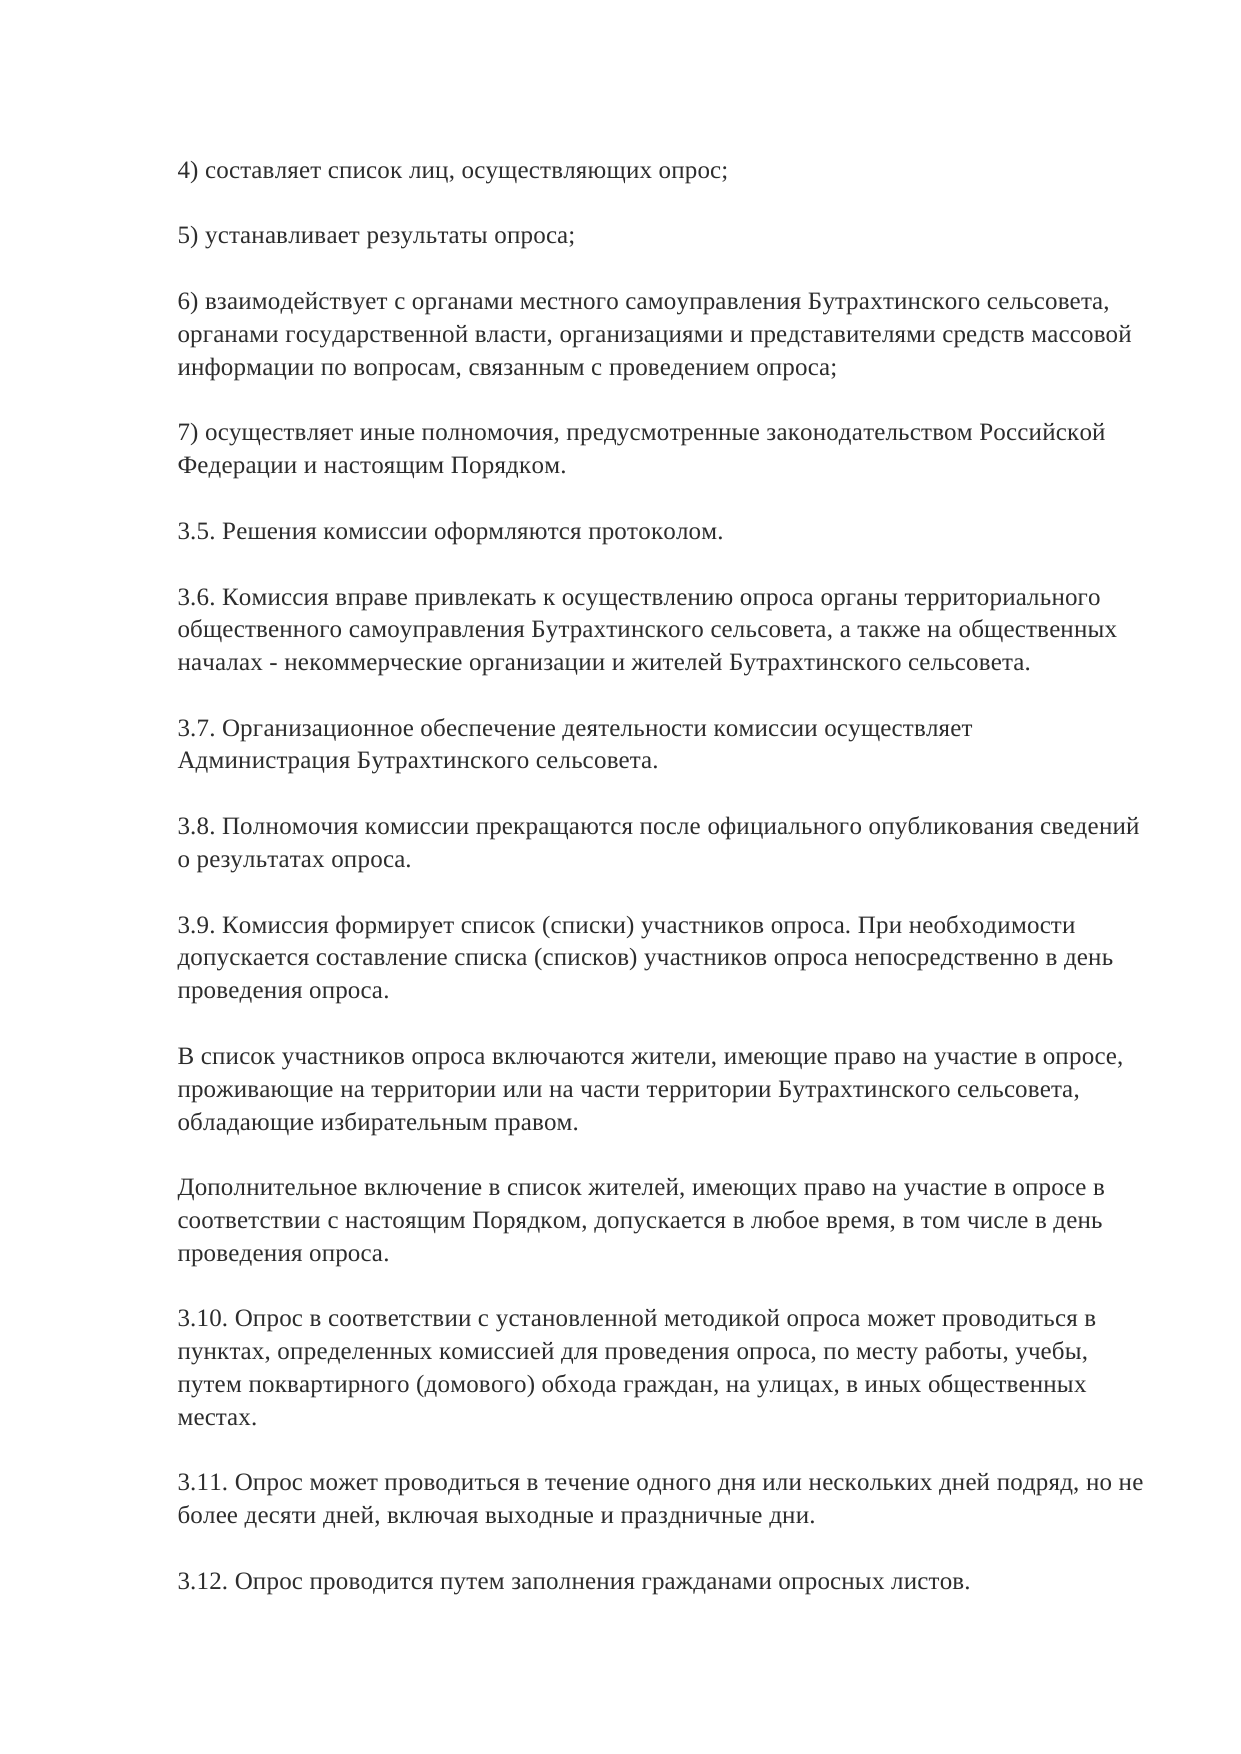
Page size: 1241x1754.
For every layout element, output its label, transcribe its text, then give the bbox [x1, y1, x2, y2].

text Дополнительное включение в список жителей, имеющих право на участие в опросе в соответствии с настоящим Порядком, допускается в любое время, в том числе в день проведения опроса. [177, 1135, 1152, 1267]
text 3.9. Комиссия формирует список (списки) участников опроса. При необходимости допускается составление списка (списков) участников опроса непосредственно в день проведения опроса. [177, 873, 1152, 1004]
text 5) устанавливает результаты опроса; [177, 184, 1152, 249]
text 6) взаимодействует с органами местного самоуправления Бутрахтинского сельсовета, органами государственной власти, организациями и представителями средств массовой информации по вопросам, связанным с проведением опроса; [177, 249, 1152, 381]
text 7) осуществляет иные полномочия, предусмотренные законодательством Российской Федерации и настоящим Порядком. [177, 381, 1152, 479]
text 4) составляет список лиц, осуществляющих опрос; [177, 118, 1152, 184]
text 3.5. Решения комиссии оформляются протоколом. [177, 479, 1152, 545]
text 3.12. Опрос проводится путем заполнения гражданами опросных листов. [177, 1529, 1152, 1595]
text 3.11. Опрос может проводиться в течение одного дня или нескольких дней подряд, но не более десяти дней, включая выходные и праздничные дни. [177, 1431, 1152, 1529]
text 3.6. Комиссия вправе привлекать к осуществлению опроса органы территориального общественного самоуправления Бутрахтинского сельсовета, а также на общественных началах - некоммерческие организации и жителей Бутрахтинского сельсовета. [177, 545, 1152, 676]
text 3.10. Опрос в соответствии с установленной методикой опроса может проводиться в пунктах, определенных комиссией для проведения опроса, по месту работы, учебы, путем поквартирного (домового) обхода граждан, на улицах, в иных общественных местах. [177, 1267, 1152, 1431]
text В список участников опроса включаются жители, имеющие право на участие в опросе, проживающие на территории или на части территории Бутрахтинского сельсовета, обладающие избирательным правом. [177, 1004, 1152, 1135]
text 3.8. Полномочия комиссии прекращаются после официального опубликования сведений о результатах опроса. [177, 774, 1152, 873]
text 3.7. Организационное обеспечение деятельности комиссии осуществляет Администрация Бутрахтинского сельсовета. [177, 676, 1152, 774]
